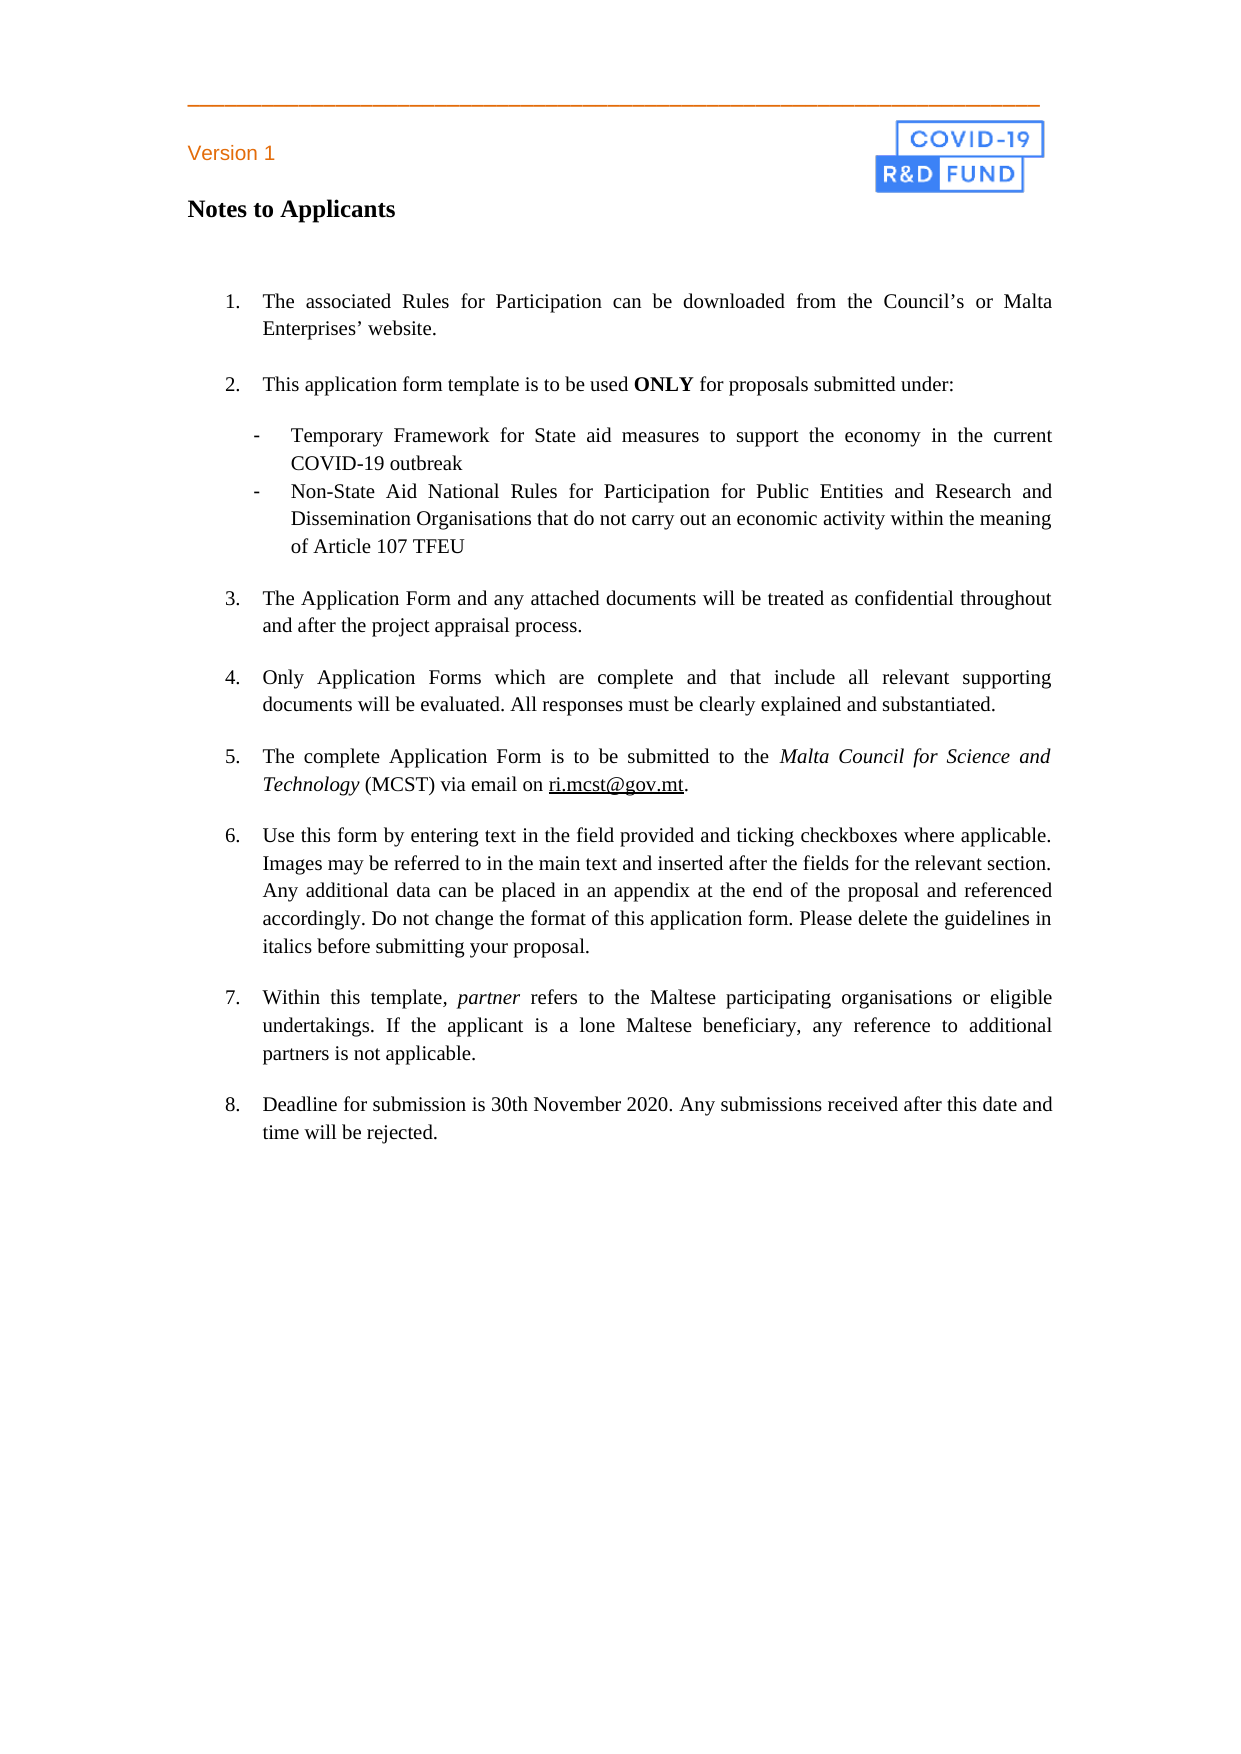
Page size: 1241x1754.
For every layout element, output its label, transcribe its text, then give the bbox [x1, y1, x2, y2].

list This application form template is to be used ONLY for proposals submitted under: [225, 371, 1053, 396]
list Non-State Aid National Rules for Participation for Public Entities and Research and Dissemination Organisations that do not carry out an economic activity within the meaning of Article 107 TFEU [253, 478, 1053, 558]
picture [824, 93, 1097, 220]
list The complete Application Form is to be submitted to the Malta Council for Science and Technology (MCST) via email on ri.mcst@gov.mt. [225, 744, 1053, 796]
list Within this template, partner refers to the Maltese participating organisations or eligible undertakings. If the applicant is a lone Maltese beneficiary, any reference to additional partners is not applicable. [225, 985, 1053, 1064]
list The Application Form and any attached documents will be treated as confidential throughout and after the project appraisal process. [225, 585, 1053, 637]
text Notes to Applicants [187, 194, 1053, 222]
list Use this form by entering text in the field provided and ticking checkboxes where applicable. Images may be referred to in the main text and inserted after the fields for the relevant section. Any additional data can be placed in an appendix at the end of the proposal and referenced accordingly. Do not change the format of this application form. Please delete the guidelines in italics before submitting your proposal. [225, 823, 1053, 958]
list Temporary Framework for State aid measures to support the economy in the current COVID-19 outbreak [253, 423, 1053, 475]
list Only Application Forms which are complete and that include all relevant supporting documents will be evaluated. All responses must be clearly explained and substantiated. [225, 665, 1053, 716]
list Deadline for submission is 30th November 2020. Any submissions received after this date and time will be rejected. [225, 1092, 1053, 1144]
list The associated Rules for Participation can be downloaded from the Council’s or Malta Enterprises’ website. [225, 289, 1053, 340]
